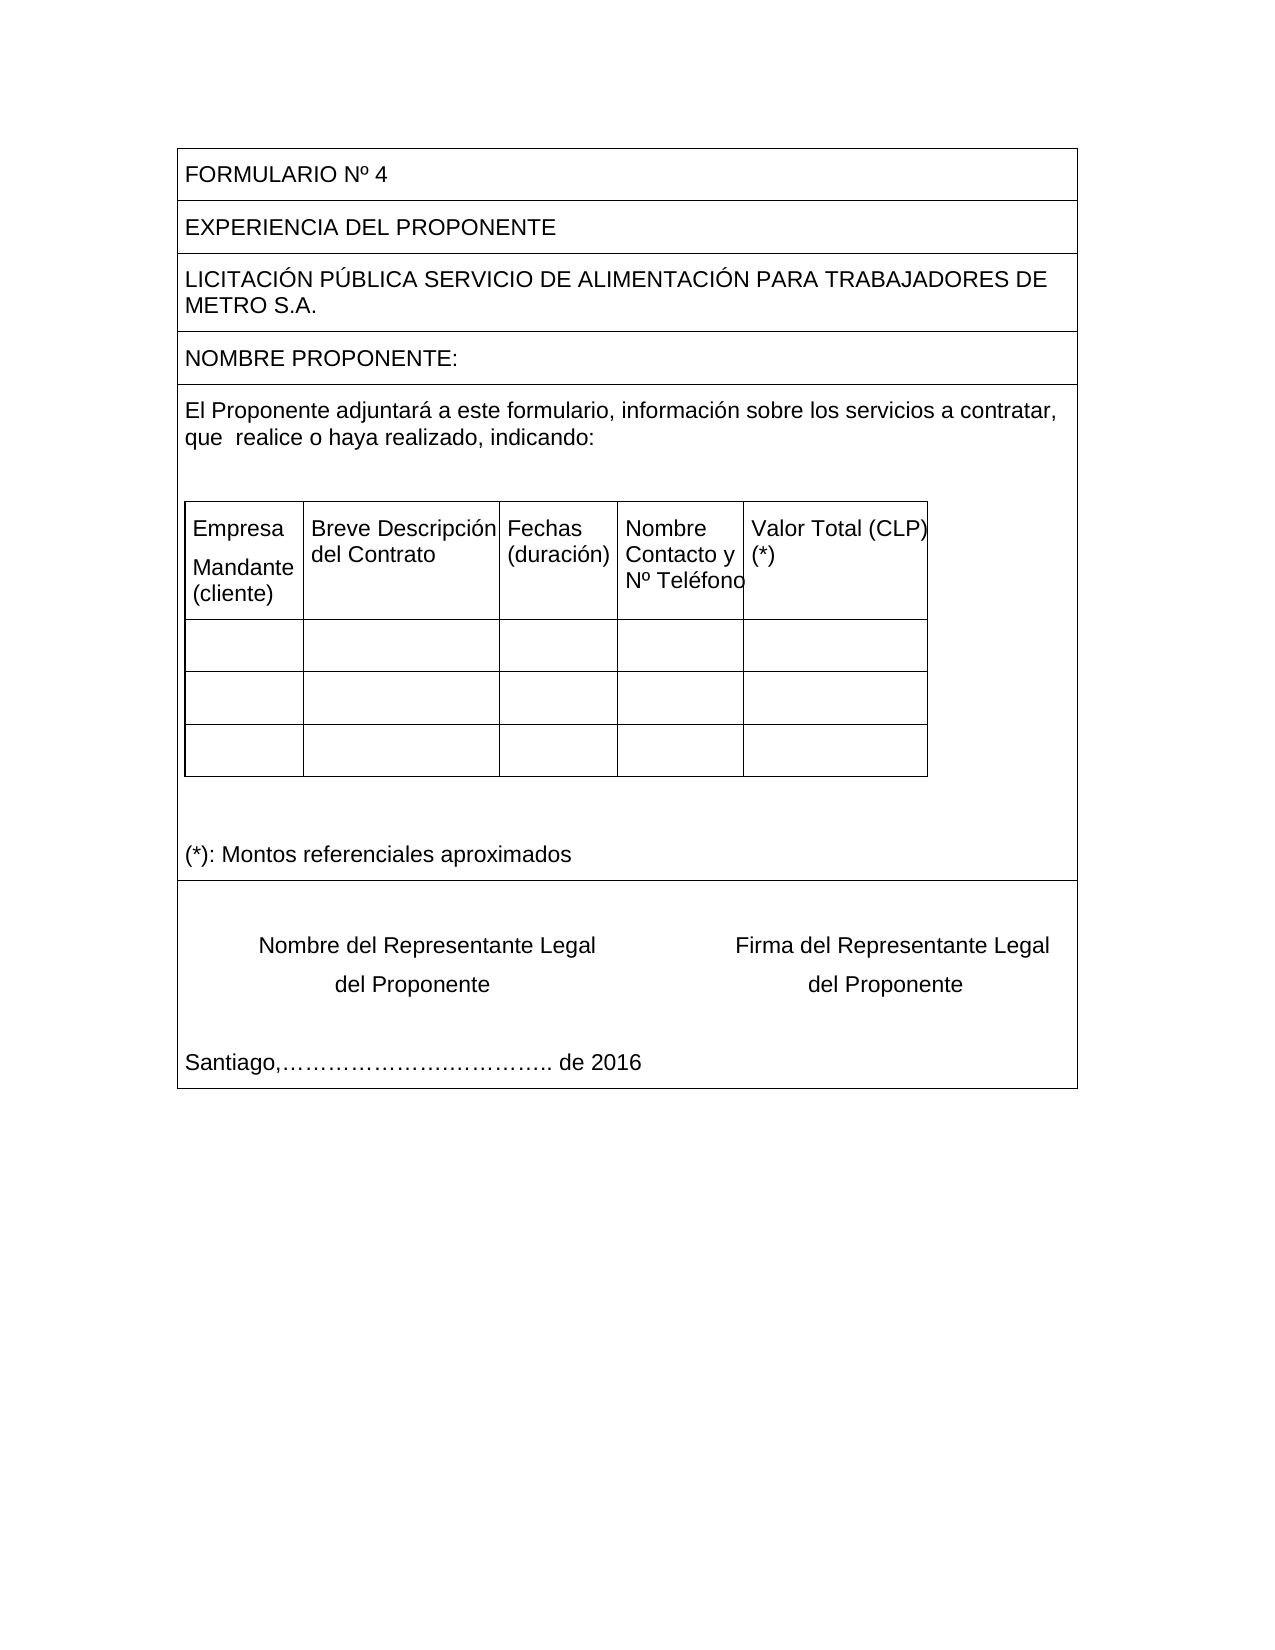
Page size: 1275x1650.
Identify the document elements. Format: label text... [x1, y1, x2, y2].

table_cell LICITACIÓN PÚBLICA SERVICIO DE ALIMENTACIÓN PARA TRABAJADORES DE METRO S.A. [178, 254, 1077, 331]
table_cell Nombre del Representante Legal Firma del Representante Legal del Proponente del Proponente Santiago,………………….………….. de 2016 [178, 881, 1077, 1087]
table_cell EXPERIENCIA DEL PROPONENTE [178, 201, 1077, 252]
table_cell El Proponente adjuntará a este formulario, información sobre los servicios a contratar, que realice o haya realizado, indicando: (*): Montos referenciales aproximados [178, 385, 1077, 880]
table_header FORMULARIO Nº 4 [178, 149, 1077, 200]
table_cell NOMBRE PROPONENTE: [178, 332, 1077, 383]
